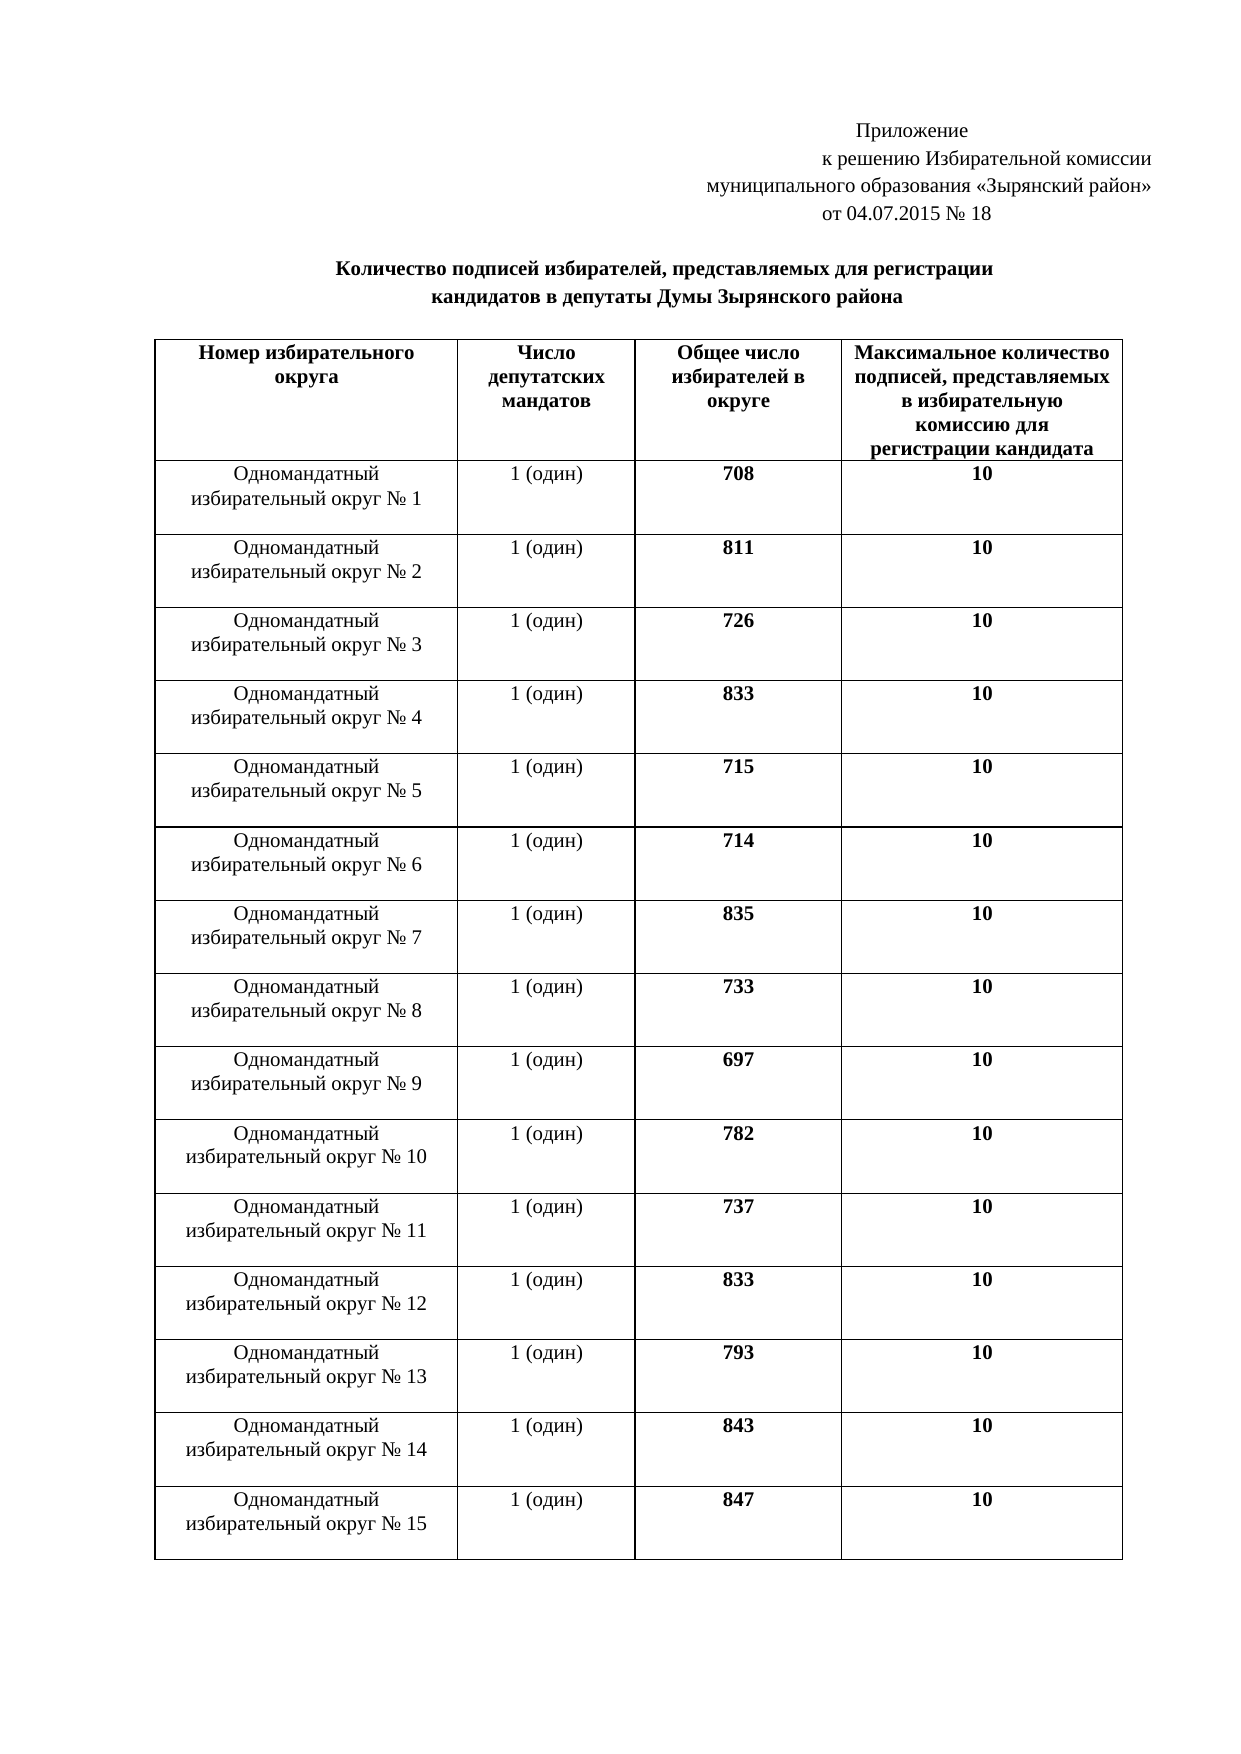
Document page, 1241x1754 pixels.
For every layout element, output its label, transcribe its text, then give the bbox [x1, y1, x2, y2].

table_cell Одномандатный избирательный округ № 12 [156, 1267, 457, 1339]
table_cell Одномандатный избирательный округ № 10 [156, 1120, 457, 1193]
table_cell 10 [842, 1340, 1122, 1412]
table_cell Одномандатный избирательный округ № 7 [156, 901, 457, 973]
text муниципального образования «Зырянский район» [177, 173, 1152, 197]
table_cell Одномандатный избирательный округ № 2 [156, 535, 457, 607]
table_cell Одномандатный избирательный округ № 15 [156, 1487, 457, 1559]
table_cell 833 [636, 1267, 841, 1339]
table_cell 1 (один) [458, 974, 634, 1046]
table_header Число депутатских мандатов [458, 340, 634, 460]
table_cell 10 [842, 901, 1122, 973]
table_cell Одномандатный избирательный округ № 13 [156, 1340, 457, 1412]
table_header Номер избирательного округа [156, 340, 457, 460]
table_cell 10 [842, 608, 1122, 680]
table_cell Одномандатный избирательный округ № 5 [156, 754, 457, 826]
table_cell 1 (один) [458, 1047, 634, 1119]
table_cell 1 (один) [458, 828, 634, 900]
table_cell 1 (один) [458, 1340, 634, 1412]
table_cell 737 [636, 1194, 841, 1266]
table_cell 10 [842, 1194, 1122, 1266]
text Количество подписей избирателей, представляемых для регистрации [177, 256, 1152, 280]
table_cell 1 (один) [458, 1194, 634, 1266]
table_cell 10 [842, 828, 1122, 900]
table_cell Одномандатный избирательный округ № 8 [156, 974, 457, 1046]
table_cell 1 (один) [458, 681, 634, 753]
table_cell 10 [842, 681, 1122, 753]
table_cell 811 [636, 535, 841, 607]
table_cell 1 (один) [458, 1267, 634, 1339]
table_cell Одномандатный избирательный округ № 11 [156, 1194, 457, 1266]
table_cell 10 [842, 1413, 1122, 1486]
table_cell Одномандатный избирательный округ № 14 [156, 1413, 457, 1486]
table_cell Одномандатный избирательный округ № 3 [156, 608, 457, 680]
table_cell 1 (один) [458, 461, 634, 533]
table_cell 715 [636, 754, 841, 826]
table_header Общее число избирателей в округе [636, 340, 841, 460]
table_cell 10 [842, 1047, 1122, 1119]
text от 04.07.2015 № 18 [177, 201, 1152, 225]
table_cell 782 [636, 1120, 841, 1193]
table_header Максимальное количество подписей, представляемых в избирательную комиссию для регистрации кандидата [842, 340, 1122, 460]
table_cell 843 [636, 1413, 841, 1486]
table_cell Одномандатный избирательный округ № 4 [156, 681, 457, 753]
table_cell 10 [842, 1120, 1122, 1193]
table_cell 10 [842, 1487, 1122, 1559]
table_cell 10 [842, 974, 1122, 1046]
table_cell 697 [636, 1047, 841, 1119]
table_cell 10 [842, 461, 1122, 533]
table_cell 1 (один) [458, 1413, 634, 1486]
table_cell 835 [636, 901, 841, 973]
table_cell 793 [636, 1340, 841, 1412]
table_cell 733 [636, 974, 841, 1046]
table_cell 10 [842, 1267, 1122, 1339]
text Приложение [177, 118, 1152, 142]
table_cell Одномандатный избирательный округ № 6 [156, 828, 457, 900]
table_cell 1 (один) [458, 535, 634, 607]
table_cell Одномандатный избирательный округ № 1 [156, 461, 457, 533]
table_cell 714 [636, 828, 841, 900]
table_cell 1 (один) [458, 1120, 634, 1193]
table_cell 1 (один) [458, 901, 634, 973]
text кандидатов в депутаты Думы Зырянского района [177, 284, 1152, 308]
table_cell Одномандатный избирательный округ № 9 [156, 1047, 457, 1119]
table_cell 833 [636, 681, 841, 753]
table_cell 847 [636, 1487, 841, 1559]
table_cell 1 (один) [458, 1487, 634, 1559]
table_cell 10 [842, 535, 1122, 607]
table_cell 708 [636, 461, 841, 533]
text к решению Избирательной комиссии [177, 146, 1152, 170]
table_cell 726 [636, 608, 841, 680]
table_cell 1 (один) [458, 754, 634, 826]
table_cell 1 (один) [458, 608, 634, 680]
table_cell 10 [842, 754, 1122, 826]
